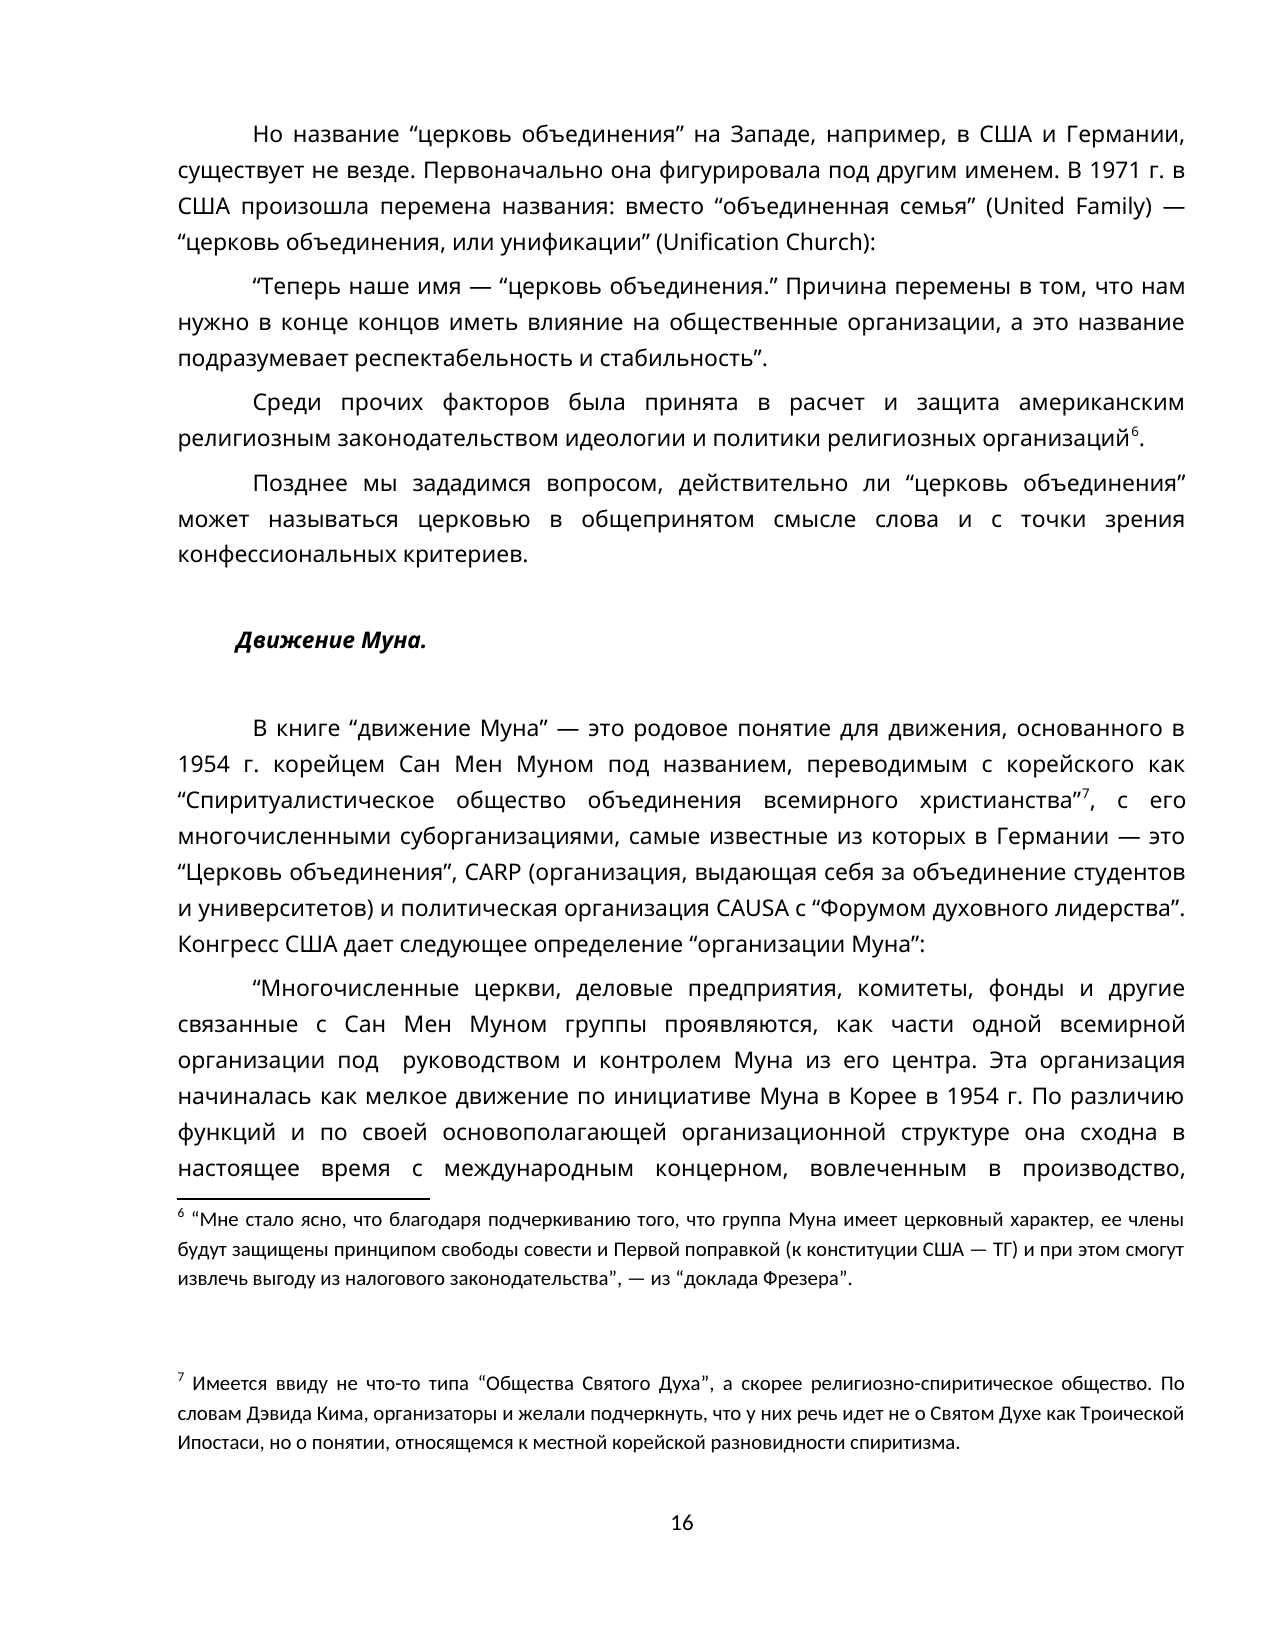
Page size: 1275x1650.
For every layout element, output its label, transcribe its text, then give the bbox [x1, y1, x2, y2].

text “Теперь наше имя — “церковь объединения.” Причина перемены в том, что нам нужно в конце концов иметь влияние на общественные организации, а это название подразумевает респектабельность и стабильность”. [177, 270, 1186, 373]
text Но название “церковь объединения” на Западе, например, в США и Германии, существует не везде. Первоначально она фигурировала под другим именем. В 1971 г. в США произошла перемена названия: вместо “объединенная семья” (United Family) — “церковь объединения, или унификации” (Unification Church): [177, 118, 1186, 257]
text Позднее мы зададимся вопросом, действительно ли “церковь объединения” может называться церковью в общепринятом смысле слова и с точки зрения конфессиональных критериев. [177, 467, 1186, 570]
text Среди прочих факторов была принята в расчет и защита американским религиозным законодательством идеологии и политики религиозных организаций. [177, 386, 1186, 453]
text В книге “движение Муна” — это родовое понятие для движения, основанного в 1954 г. корейцем Сан Мен Муном под названием, переводимым с корейского как “Спиритуалистическое общество объединения всемирного христианства”, с его многочисленными суборганизациями, самые известные из которых в Германии — это “Церковь объединения”, CARP (организация, выдающая себя за объединение студентов и университетов) и политическая организация CAUSA с “Форумом духовного лидерства”. Конгресс США дает следующее определение “организации Муна”: [177, 712, 1186, 959]
text Движение Муна. [177, 624, 1186, 655]
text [177, 972, 1186, 1183]
